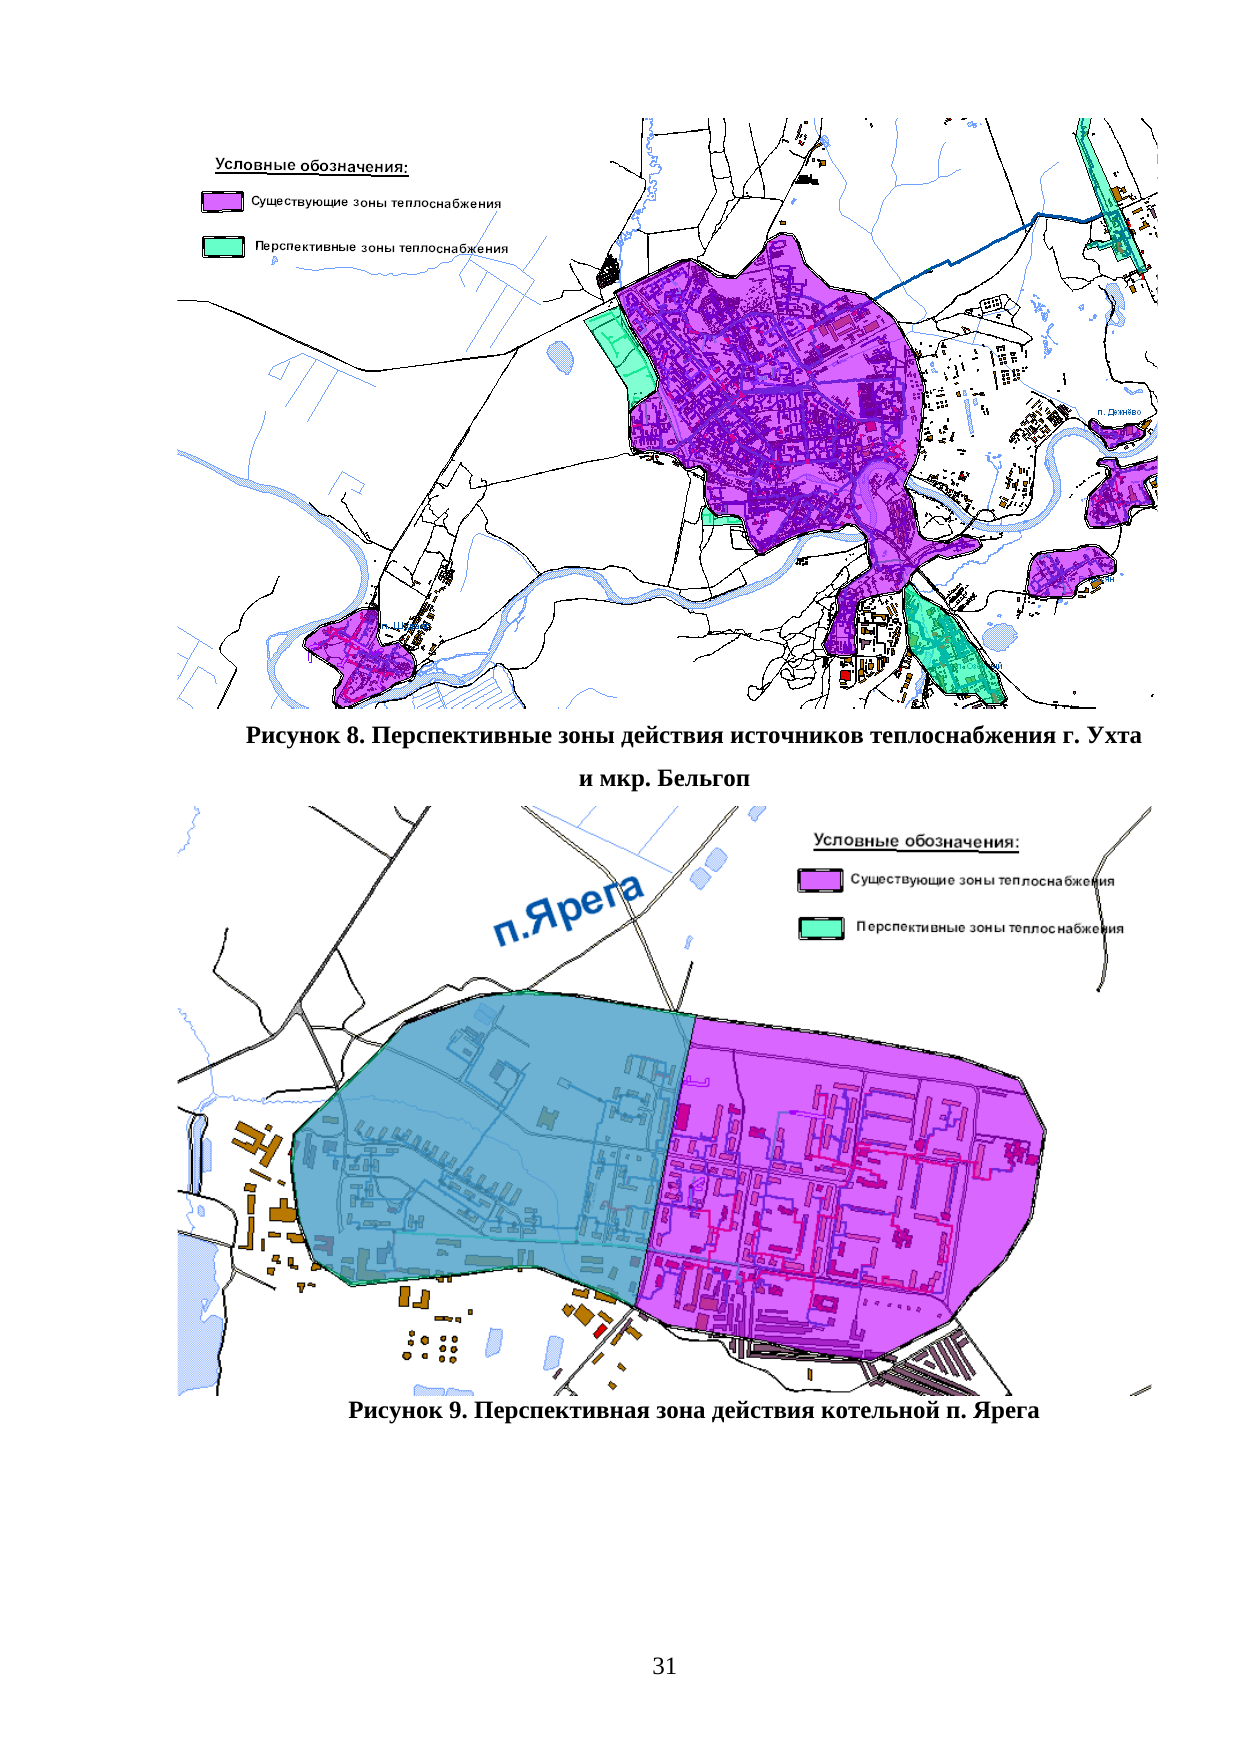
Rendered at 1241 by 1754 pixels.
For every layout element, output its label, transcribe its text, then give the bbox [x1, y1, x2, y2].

picture [177, 118, 1158, 709]
list Перспективная зона действия котельной п. Ярега [177, 1396, 1152, 1424]
list Перспективные зоны действия источников теплоснабжения г. Ухта и мкр. Бельгоп [177, 720, 1152, 792]
picture [177, 806, 1152, 1396]
